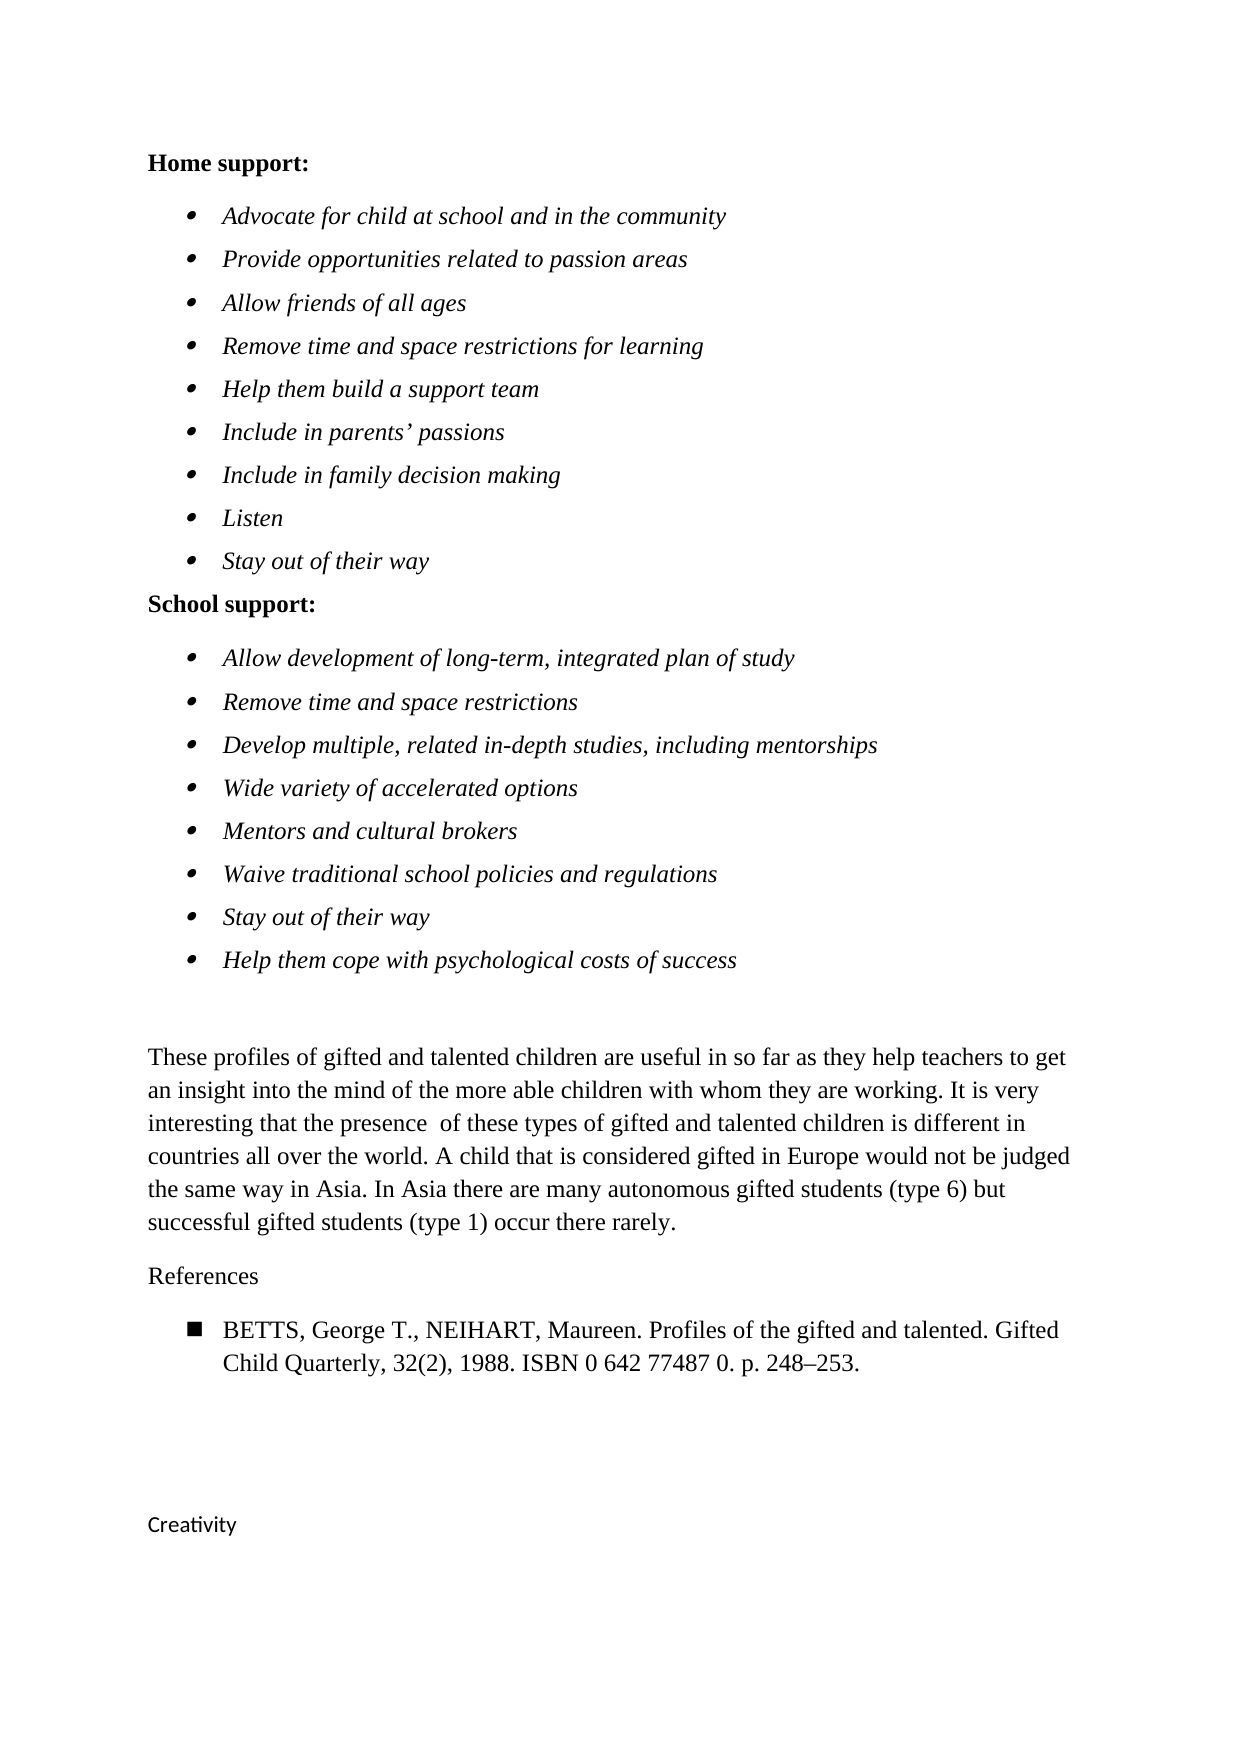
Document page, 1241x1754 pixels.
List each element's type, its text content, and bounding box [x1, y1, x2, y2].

text These profiles of gifted and talented children are useful in so far as they help teachers to get an insight into the mind of the more able children with whom they are working. It is very interesting that the presence of these types of gifted and talented children is different in countries all over the world. A child that is considered gifted in Europe would not be judged the same way in Asia. In Asia there are many autonomous gifted students (type 6) but successful gifted students (type 1) occur there rarely. [148, 1042, 1093, 1236]
list Provide opportunities related to passion areas [185, 244, 1093, 273]
list Waive traditional school policies and regulations [185, 859, 1093, 888]
text Creativity [148, 1510, 1093, 1538]
text School support: [148, 589, 1093, 618]
list BETTS, George T., NEIHART, Maureen. Profiles of the gifted and talented. Gifted Child Quarterly, 32(2), 1988. ISBN 0 642 77487 0. p. 248–253. [185, 1315, 1093, 1377]
list Remove time and space restrictions for learning [185, 331, 1093, 359]
list Mentors and cultural brokers [185, 816, 1093, 845]
text Home support: [148, 148, 1093, 176]
list Help them cope with psychological costs of success [185, 945, 1093, 974]
list Remove time and space restrictions [185, 687, 1093, 715]
list Listen [185, 503, 1093, 532]
text References [148, 1261, 1093, 1290]
list Advocate for child at school and in the community [185, 201, 1093, 230]
list Include in family decision making [185, 460, 1093, 489]
list Wide variety of accelerated options [185, 773, 1093, 802]
list Develop multiple, related in-depth studies, including mentorships [185, 730, 1093, 758]
list Stay out of their way [185, 902, 1093, 931]
list Stay out of their way [185, 546, 1093, 575]
list Help them build a support team [185, 374, 1093, 403]
list Allow development of long-term, integrated plan of study [185, 643, 1093, 672]
list Allow friends of all ages [185, 288, 1093, 316]
list Include in parents’ passions [185, 417, 1093, 446]
